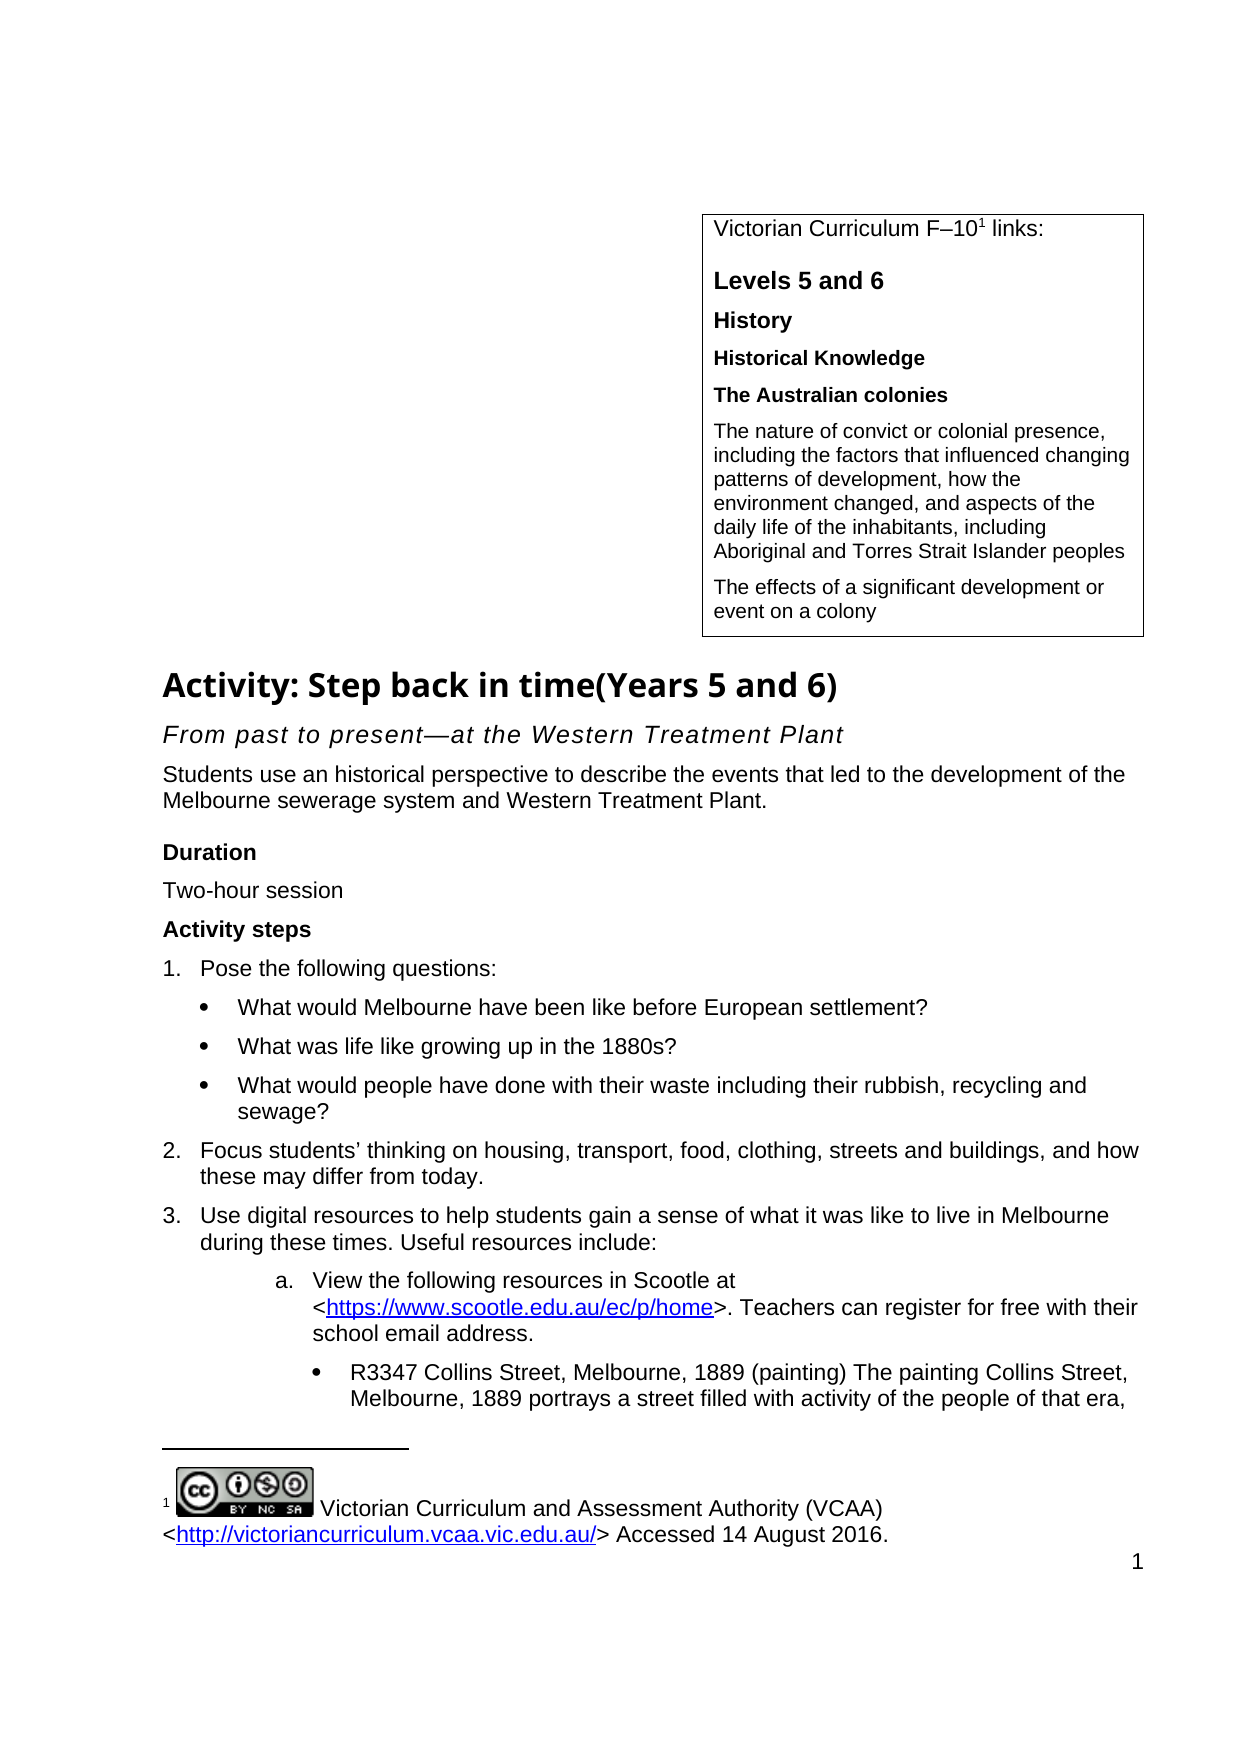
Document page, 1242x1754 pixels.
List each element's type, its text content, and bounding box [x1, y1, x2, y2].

list Use digital resources to help students gain a sense of what it was like to live in Melbourne during these times. Useful resources include: [162, 1202, 1144, 1255]
list What was life like growing up in the 1880s? [200, 1033, 1144, 1059]
list Pose the following questions: [162, 955, 1144, 981]
table_header Victorian Curriculum F–10 links: Levels 5 and 6 History Historical Knowledge The Australian colonies The nature of convict or colonial presence, including the factors that influenced changing patterns of development, how the environment changed, and aspects of the daily life of the inhabitants, including Aboriginal and Torres Strait Islander peoples The effects of a significant development or event on a colony [703, 215, 1143, 636]
list Focus students’ thinking on housing, transport, food, clothing, streets and buildings, and how these may differ from today. [162, 1137, 1144, 1189]
picture [176, 1467, 314, 1517]
list View the following resources in Scootle at <https://www.scootle.edu.au/ec/p/home>. Teachers can register for free with their school email address. [275, 1267, 1144, 1346]
text Activity: Step back in time(Years 5 and 6) [162, 662, 1144, 707]
text Students use an historical perspective to describe the events that led to the development of the Melbourne sewerage system and Western Treatment Plant. [162, 761, 1144, 813]
list What would people have done with their waste including their rubbish, recycling and sewage? [200, 1072, 1144, 1124]
text Duration [162, 838, 1144, 865]
list What would Melbourne have been like before European settlement? [200, 994, 1144, 1020]
text Two-hour session [162, 877, 1144, 904]
text Activity steps [162, 916, 1144, 943]
subtitle From past to present—at the Western Treatment Plant [162, 719, 1144, 748]
